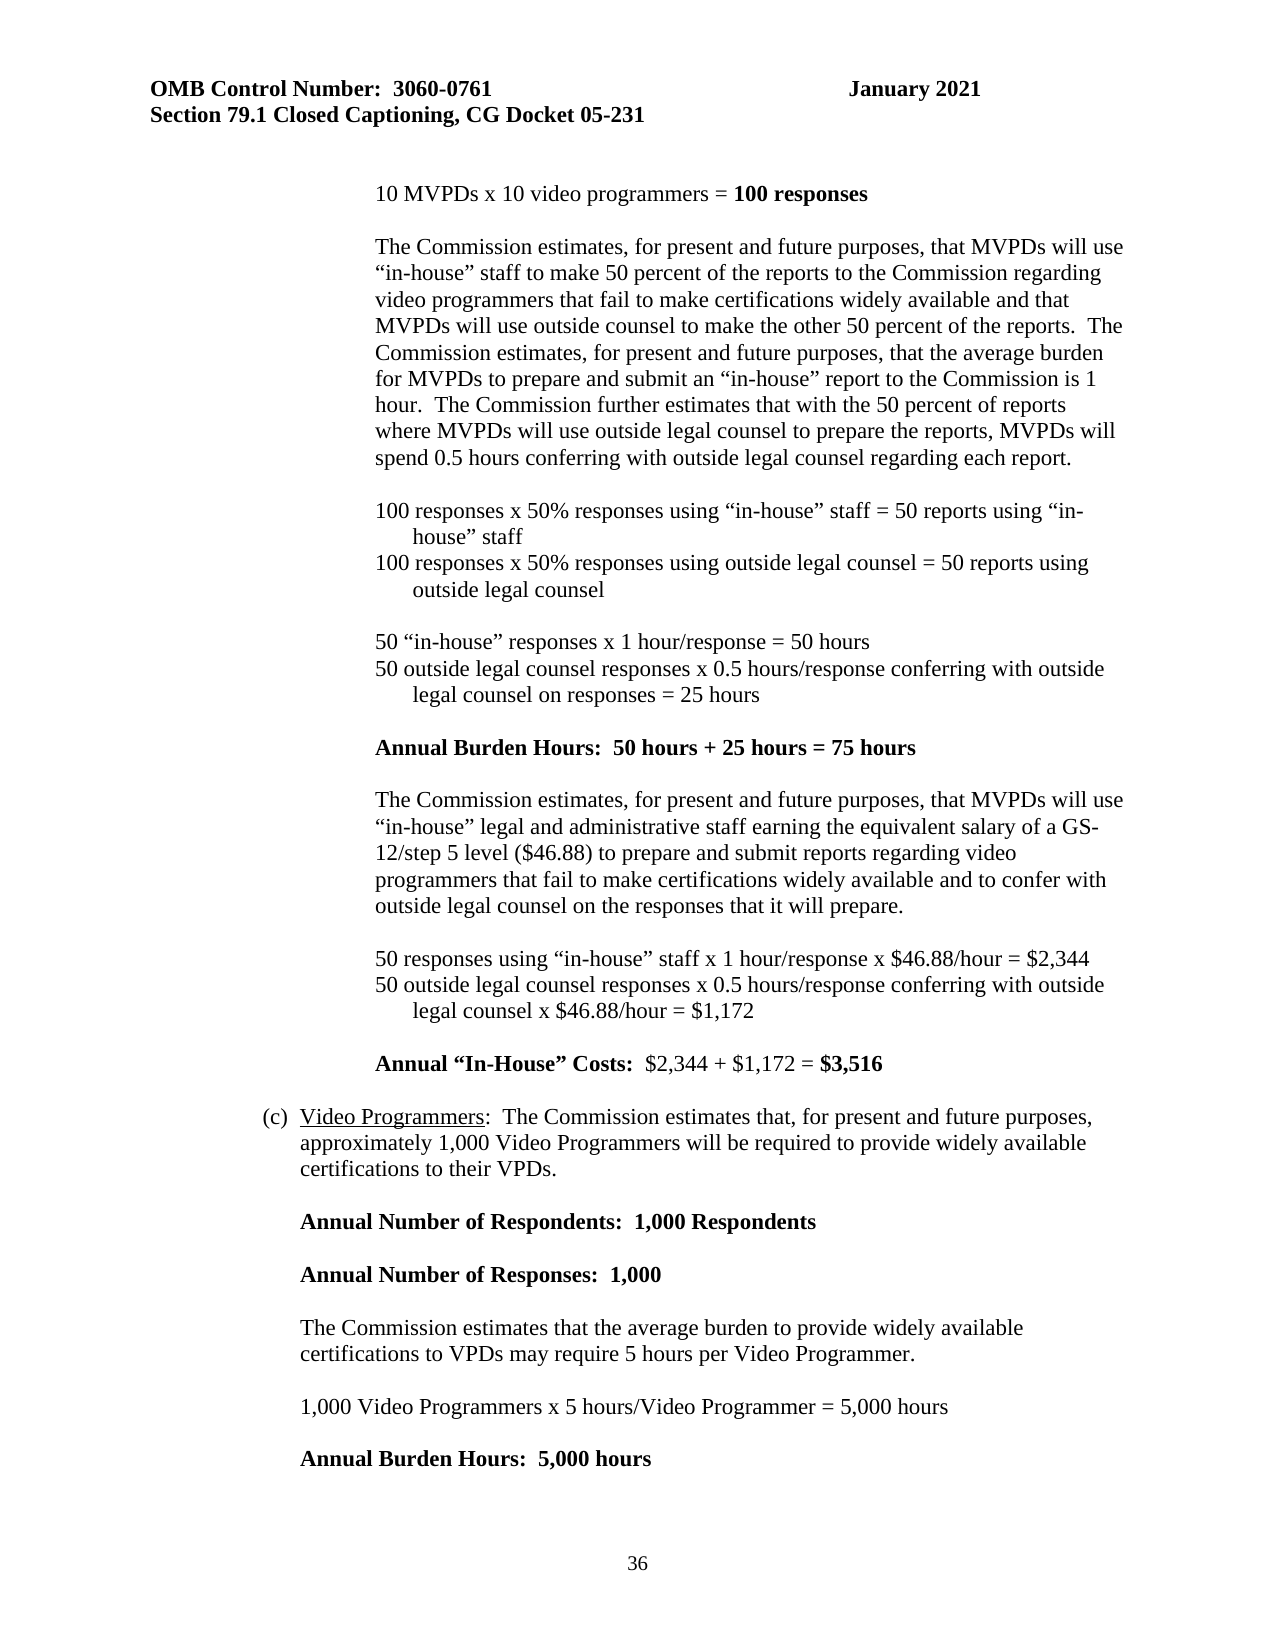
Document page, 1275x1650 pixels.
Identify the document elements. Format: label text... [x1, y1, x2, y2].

list 50 outside legal counsel responses x 0.5 hours/response conferring with outside legal counsel on responses = 25 hours [375, 655, 1125, 707]
list Annual “In-House” Costs: $2,344 + $1,172 = $3,516 [375, 1050, 1125, 1076]
list 1,000 Video Programmers x 5 hours/Video Programmer = 5,000 hours [300, 1393, 1125, 1419]
list Annual Burden Hours: 50 hours + 25 hours = 75 hours [375, 734, 1125, 760]
list The Commission estimates, for present and future purposes, that MVPDs will use “in-house” staff to make 50 percent of the reports to the Commission regarding video programmers that fail to make certifications widely available and that MVPDs will use outside counsel to make the other 50 percent of the reports. The Commission estimates, for present and future purposes, that the average burden for MVPDs to prepare and submit an “in-house” report to the Commission is 1 hour. The Commission further estimates that with the 50 percent of reports where MVPDs will use outside legal counsel to prepare the reports, MVPDs will spend 0.5 hours conferring with outside legal counsel regarding each report. [375, 233, 1125, 470]
list The Commission estimates, for present and future purposes, that MVPDs will use “in-house” legal and administrative staff earning the equivalent salary of a GS-12/step 5 level ($46.88) to prepare and submit reports regarding video programmers that fail to make certifications widely available and to confer with outside legal counsel on the responses that it will prepare. [375, 787, 1125, 918]
list (c) Video Programmers: The Commission estimates that, for present and future purposes, approximately 1,000 Video Programmers will be required to provide widely available certifications to their VPDs. [262, 1103, 1125, 1182]
list 100 responses x 50% responses using “in-house” staff = 50 reports using “in-house” staff [375, 497, 1125, 549]
list 10 MVPDs x 10 video programmers = 100 responses [375, 180, 1125, 207]
list Annual Burden Hours: 5,000 hours [300, 1445, 1125, 1472]
list 100 responses x 50% responses using outside legal counsel = 50 reports using outside legal counsel [375, 549, 1125, 602]
list 50 outside legal counsel responses x 0.5 hours/response conferring with outside legal counsel x $46.88/hour = $1,172 [375, 971, 1125, 1024]
list 50 “in-house” responses x 1 hour/response = 50 hours [375, 628, 1125, 655]
list The Commission estimates that the average burden to provide widely available certifications to VPDs may require 5 hours per Video Programmer. [300, 1314, 1125, 1366]
list Annual Number of Respondents: 1,000 Respondents [300, 1208, 1125, 1234]
list Annual Number of Responses: 1,000 [300, 1261, 1125, 1287]
list 50 responses using “in-house” staff x 1 hour/response x $46.88/hour = $2,344 [375, 945, 1125, 971]
